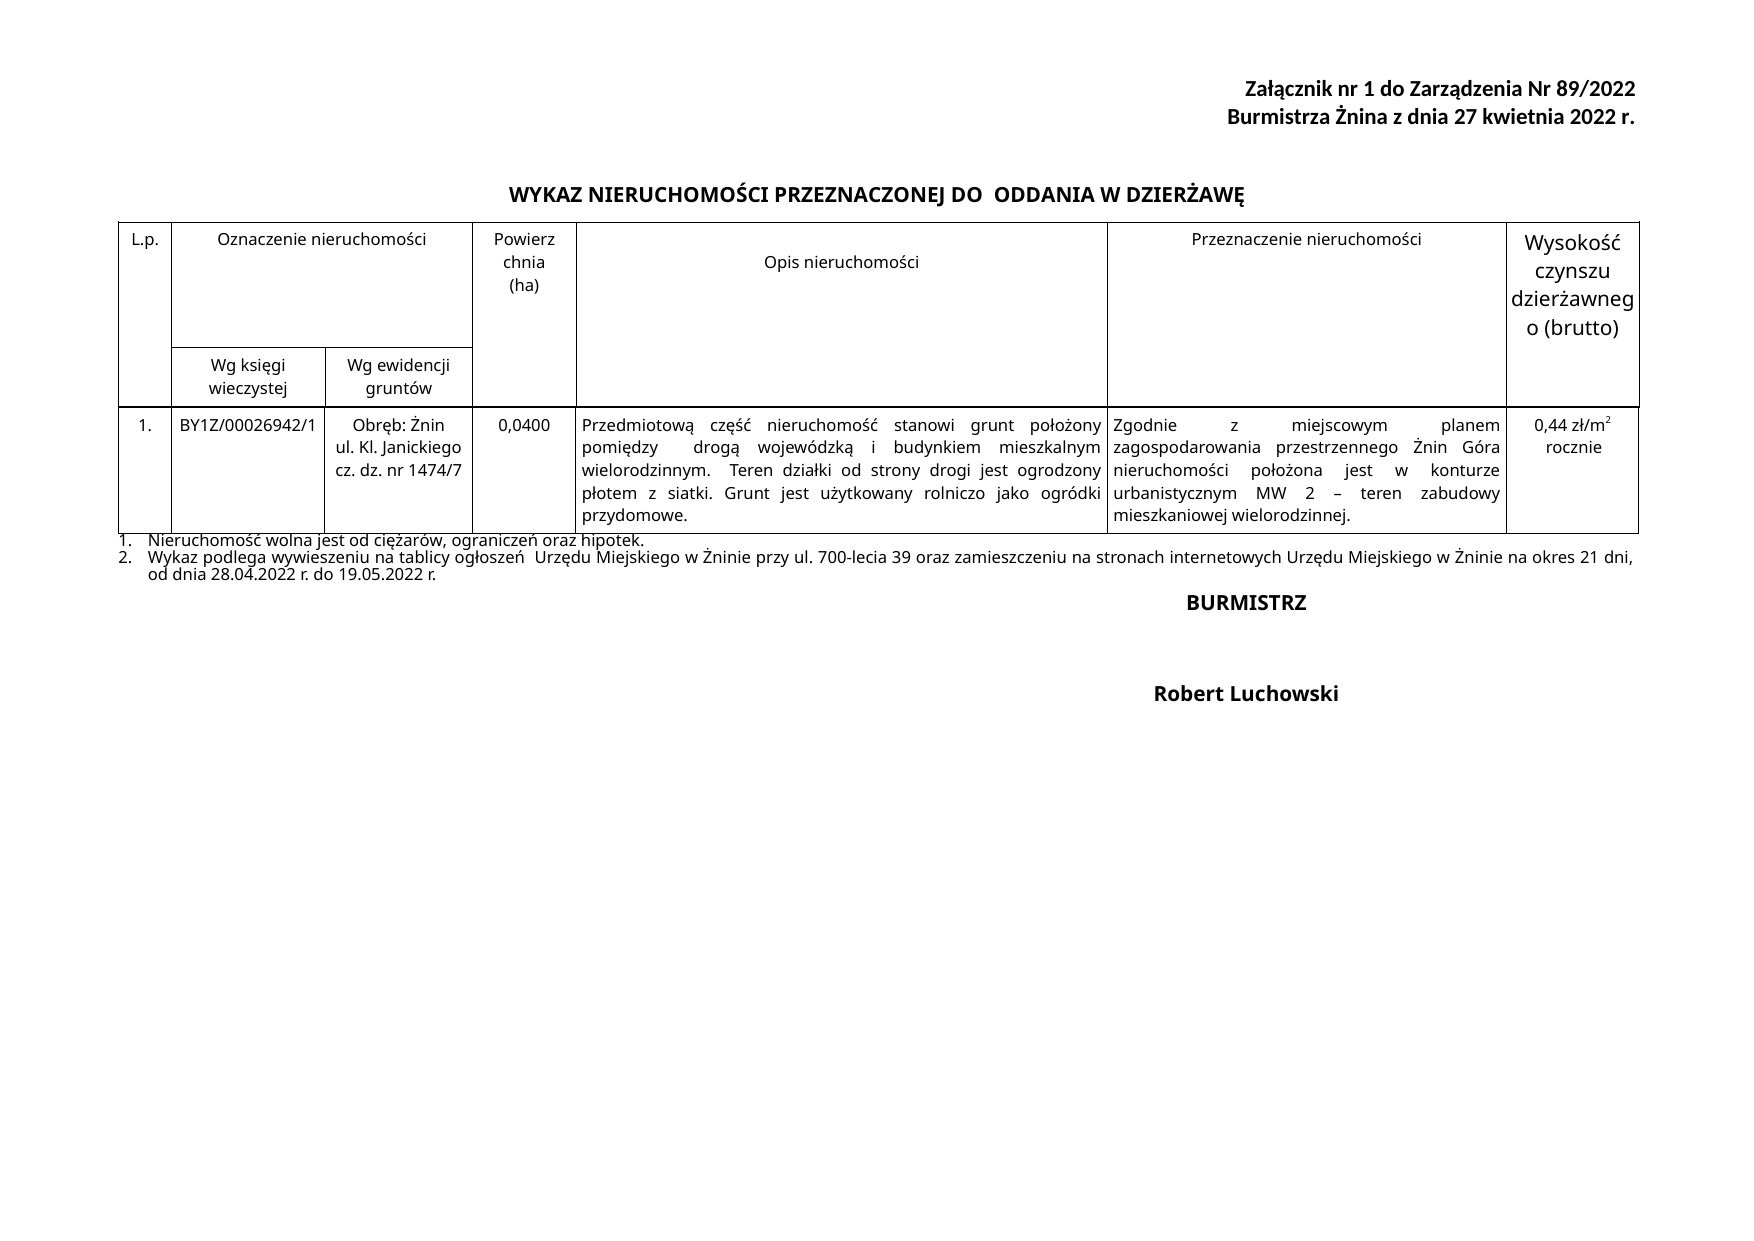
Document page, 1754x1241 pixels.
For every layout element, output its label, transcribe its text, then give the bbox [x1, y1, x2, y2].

table_cell Przedmiotową część nieruchomość stanowi grunt położony pomiędzy drogą wojewódzką i budynkiem mieszkalnym wielorodzinnym. Teren działki od strony drogi jest ogrodzony płotem z siatki. Grunt jest użytkowany rolniczo jako ogródki przydomowe. [576, 408, 1107, 532]
table_header Opis nieruchomości [577, 223, 1107, 406]
table_header Powierz chnia (ha) [473, 223, 576, 406]
list Nieruchomość wolna jest od ciężarów, ograniczeń oraz hipotek. [118, 534, 1636, 550]
table_cell [1507, 347, 1639, 406]
table_cell 0,44 zł/m2 rocznie [1507, 408, 1638, 532]
table_cell Wg księgi wieczystej [172, 348, 325, 406]
table_cell Zgodnie z miejscowym planem zagospodarowania przestrzennego Żnin Góra nieruchomości położona jest w konturze urbanistycznym MW 2 – teren zabudowy mieszkaniowej wielorodzinnej. [1108, 408, 1506, 532]
text Robert Luchowski [856, 675, 1636, 708]
text WYKAZ NIERUCHOMOŚCI PRZEZNACZONEJ DO ODDANIA W DZIERŻAWĘ [118, 176, 1636, 209]
table_header Oznaczenie nieruchomości [172, 223, 472, 347]
table_header Przeznaczenie nieruchomości [1108, 223, 1506, 406]
table_header Wysokość czynszu dzierżawnego (brutto) [1507, 223, 1639, 347]
table_cell BY1Z/00026942/1 [172, 408, 324, 532]
table_header L.p. [119, 223, 171, 406]
text BURMISTRZ [856, 583, 1636, 617]
table_cell Obręb: Żnin ul. Kl. Janickiego cz. dz. nr 1474/7 [325, 408, 472, 532]
table_cell 0,0400 [473, 408, 575, 532]
list Wykaz podlega wywieszeniu na tablicy ogłoszeń Urzędu Miejskiego w Żninie przy ul. 700-lecia 39 oraz zamieszczeniu na stronach internetowych Urzędu Miejskiego w Żninie na okres 21 dni, od dnia 28.04.2022 r. do 19.05.2022 r. [118, 550, 1636, 583]
table_cell 1. [119, 408, 171, 532]
table_cell Wg ewidencji gruntów [326, 348, 472, 406]
